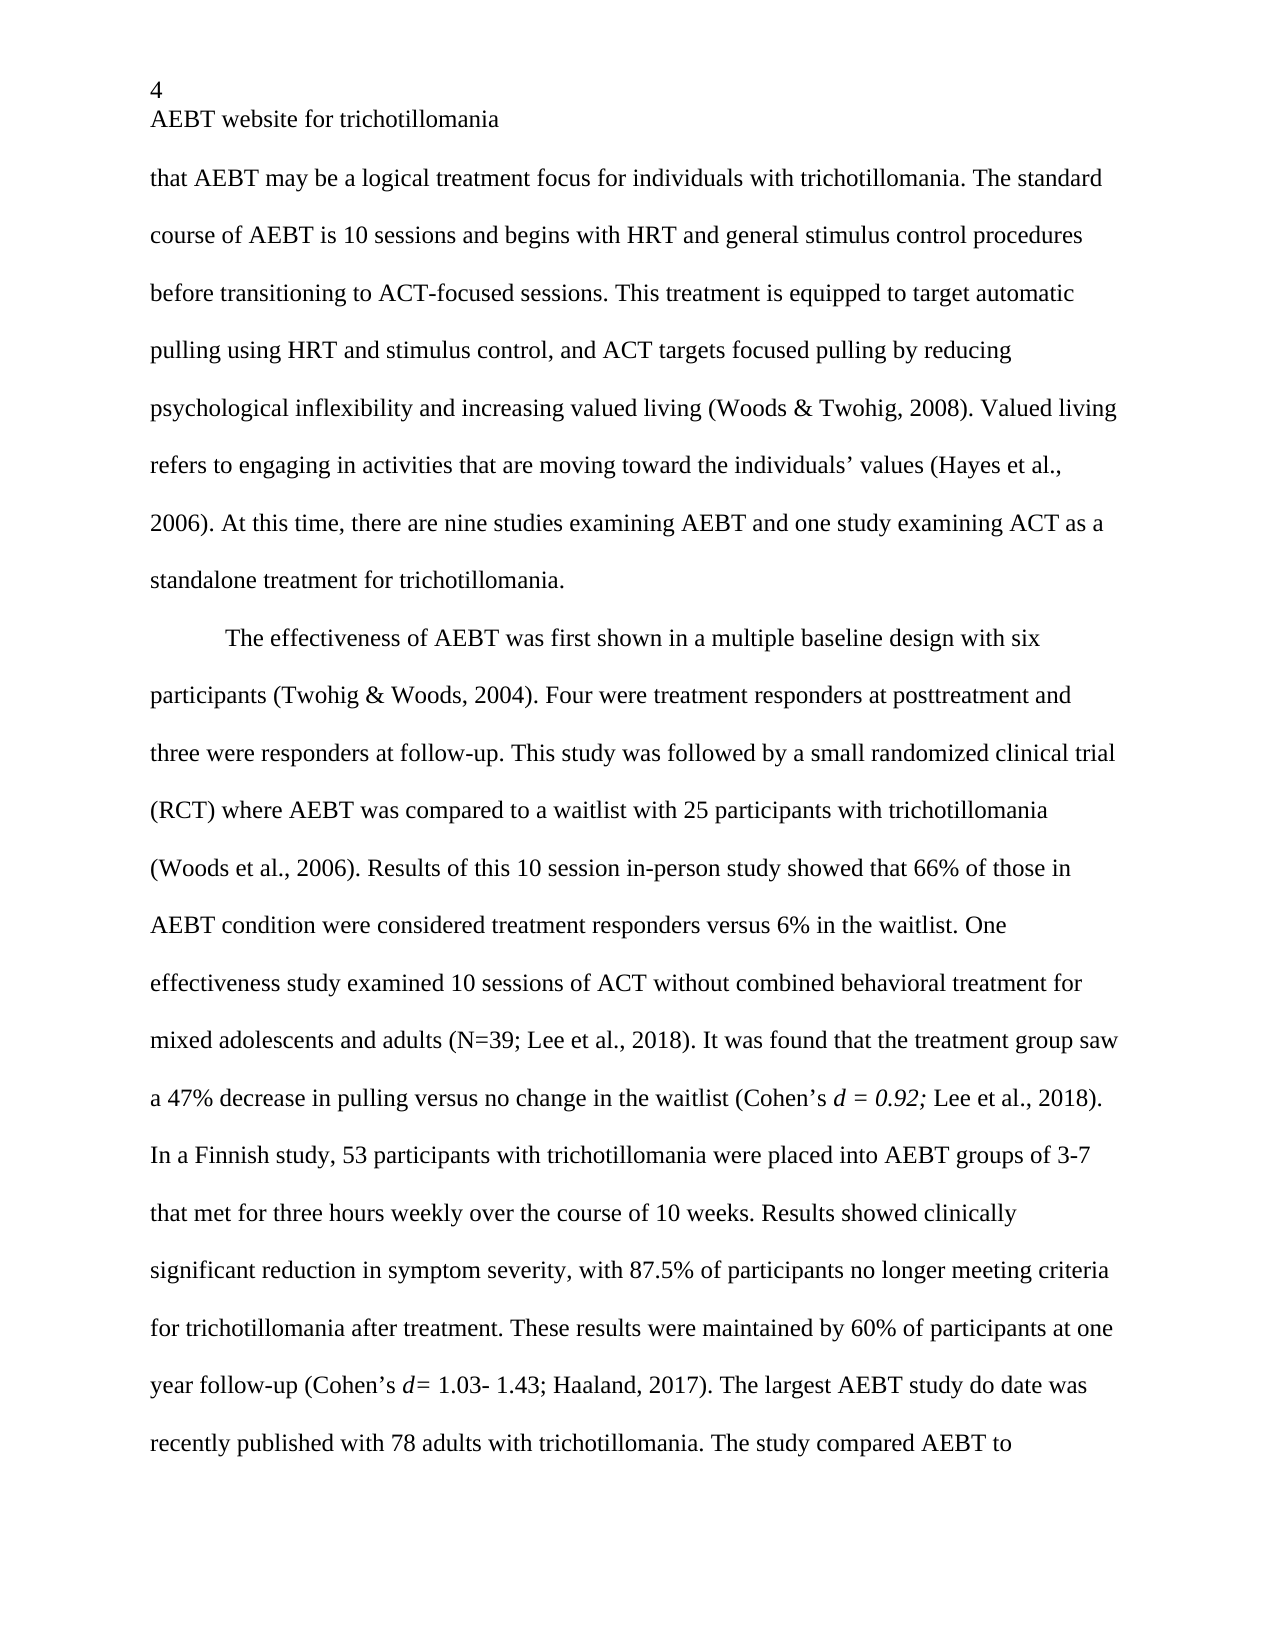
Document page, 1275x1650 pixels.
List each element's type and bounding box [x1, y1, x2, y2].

text [150, 623, 1125, 1457]
text [150, 163, 1125, 594]
